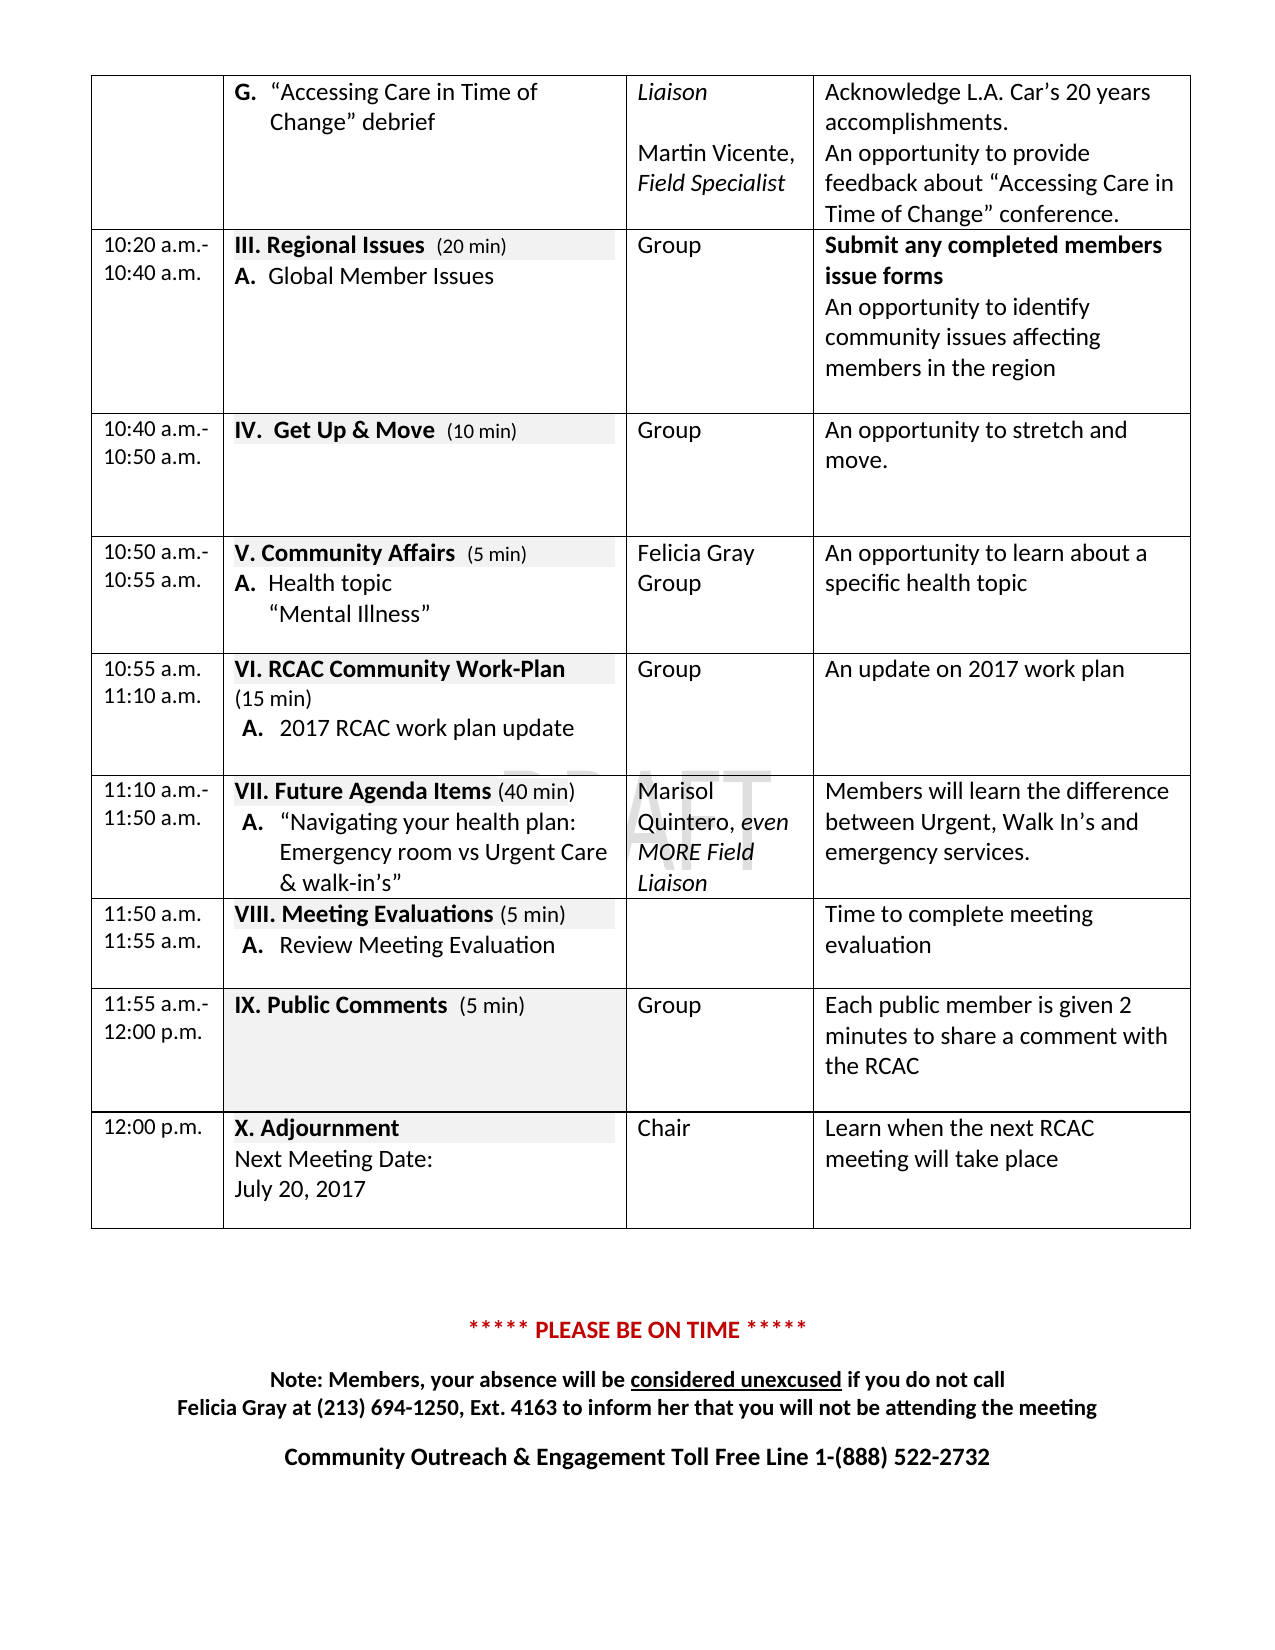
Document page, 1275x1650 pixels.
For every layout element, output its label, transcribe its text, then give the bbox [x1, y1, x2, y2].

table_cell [92, 76, 223, 229]
table_cell 12:00 p.m. [92, 1113, 223, 1228]
table_cell IX. Public Comments (5 min) [224, 989, 626, 1111]
table_cell Felicia Gray Group [627, 537, 813, 653]
table_cell 11:50 a.m. 11:55 a.m. [92, 899, 223, 988]
table_cell 10:50 a.m.-10:55 a.m. [92, 537, 223, 653]
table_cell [814, 76, 1190, 229]
table_cell VIII. Meeting Evaluations (5 min) Review Meeting Evaluation [224, 899, 626, 988]
table_cell 11:55 a.m.-12:00 p.m. [92, 989, 223, 1111]
table_cell Each public member is given 2 minutes to share a comment with the RCAC [814, 989, 1190, 1111]
table_cell IV. Get Up & Move (10 min) [224, 414, 626, 536]
table_cell An update on 2017 work plan [814, 654, 1190, 774]
table_cell Time to complete meeting evaluation [814, 899, 1190, 988]
table_cell X. Adjournment Next Meeting Date: July 20, 2017 [224, 1113, 626, 1228]
table_cell Chair [627, 1113, 813, 1228]
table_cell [224, 76, 626, 229]
subtitle Note: Members, your absence will be considered unexcused if you do not call [120, 1365, 1155, 1393]
table_cell Group [627, 654, 813, 774]
table_cell Group [627, 230, 813, 413]
text Community Outreach & Engagement Toll Free Line 1-(888) 522-2732 [120, 1441, 1155, 1472]
table_cell Submit any completed members issue forms An opportunity to identify community issues affecting members in the region [814, 230, 1190, 413]
table_cell V. Community Affairs (5 min) Health topic “Mental Illness” [224, 537, 626, 653]
table_cell Marisol Quintero, even MORE Field Liaison [627, 776, 813, 898]
table_cell Group [627, 414, 813, 536]
table_cell III. Regional Issues (20 min) Global Member Issues [224, 230, 626, 413]
table_cell Group [627, 989, 813, 1111]
table_cell Learn when the next RCAC meeting will take place [814, 1113, 1190, 1228]
table_cell 10:40 a.m.-10:50 a.m. [92, 414, 223, 536]
table_cell 10:55 a.m. 11:10 a.m. [92, 654, 223, 774]
table_cell 11:10 a.m.-11:50 a.m. [92, 776, 223, 898]
table_cell Members will learn the difference between Urgent, Walk In’s and emergency services. [814, 776, 1190, 898]
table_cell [627, 76, 813, 229]
table_cell [627, 899, 813, 988]
table_cell An opportunity to stretch and move. [814, 414, 1190, 536]
table_cell VII. Future Agenda Items (40 min) “Navigating your health plan: Emergency room vs Urgent Care & walk-in’s” [224, 776, 626, 898]
subtitle Felicia Gray at (213) 694-1250, Ext. 4163 to inform her that you will not be attending the meeting [120, 1393, 1155, 1421]
text ***** PLEASE BE ON TIME ***** [120, 1314, 1155, 1345]
table_cell 10:20 a.m.-10:40 a.m. [92, 230, 223, 413]
table_cell VI. RCAC Community Work-Plan (15 min) 2017 RCAC work plan update [224, 654, 626, 774]
table_cell An opportunity to learn about a specific health topic [814, 537, 1190, 653]
